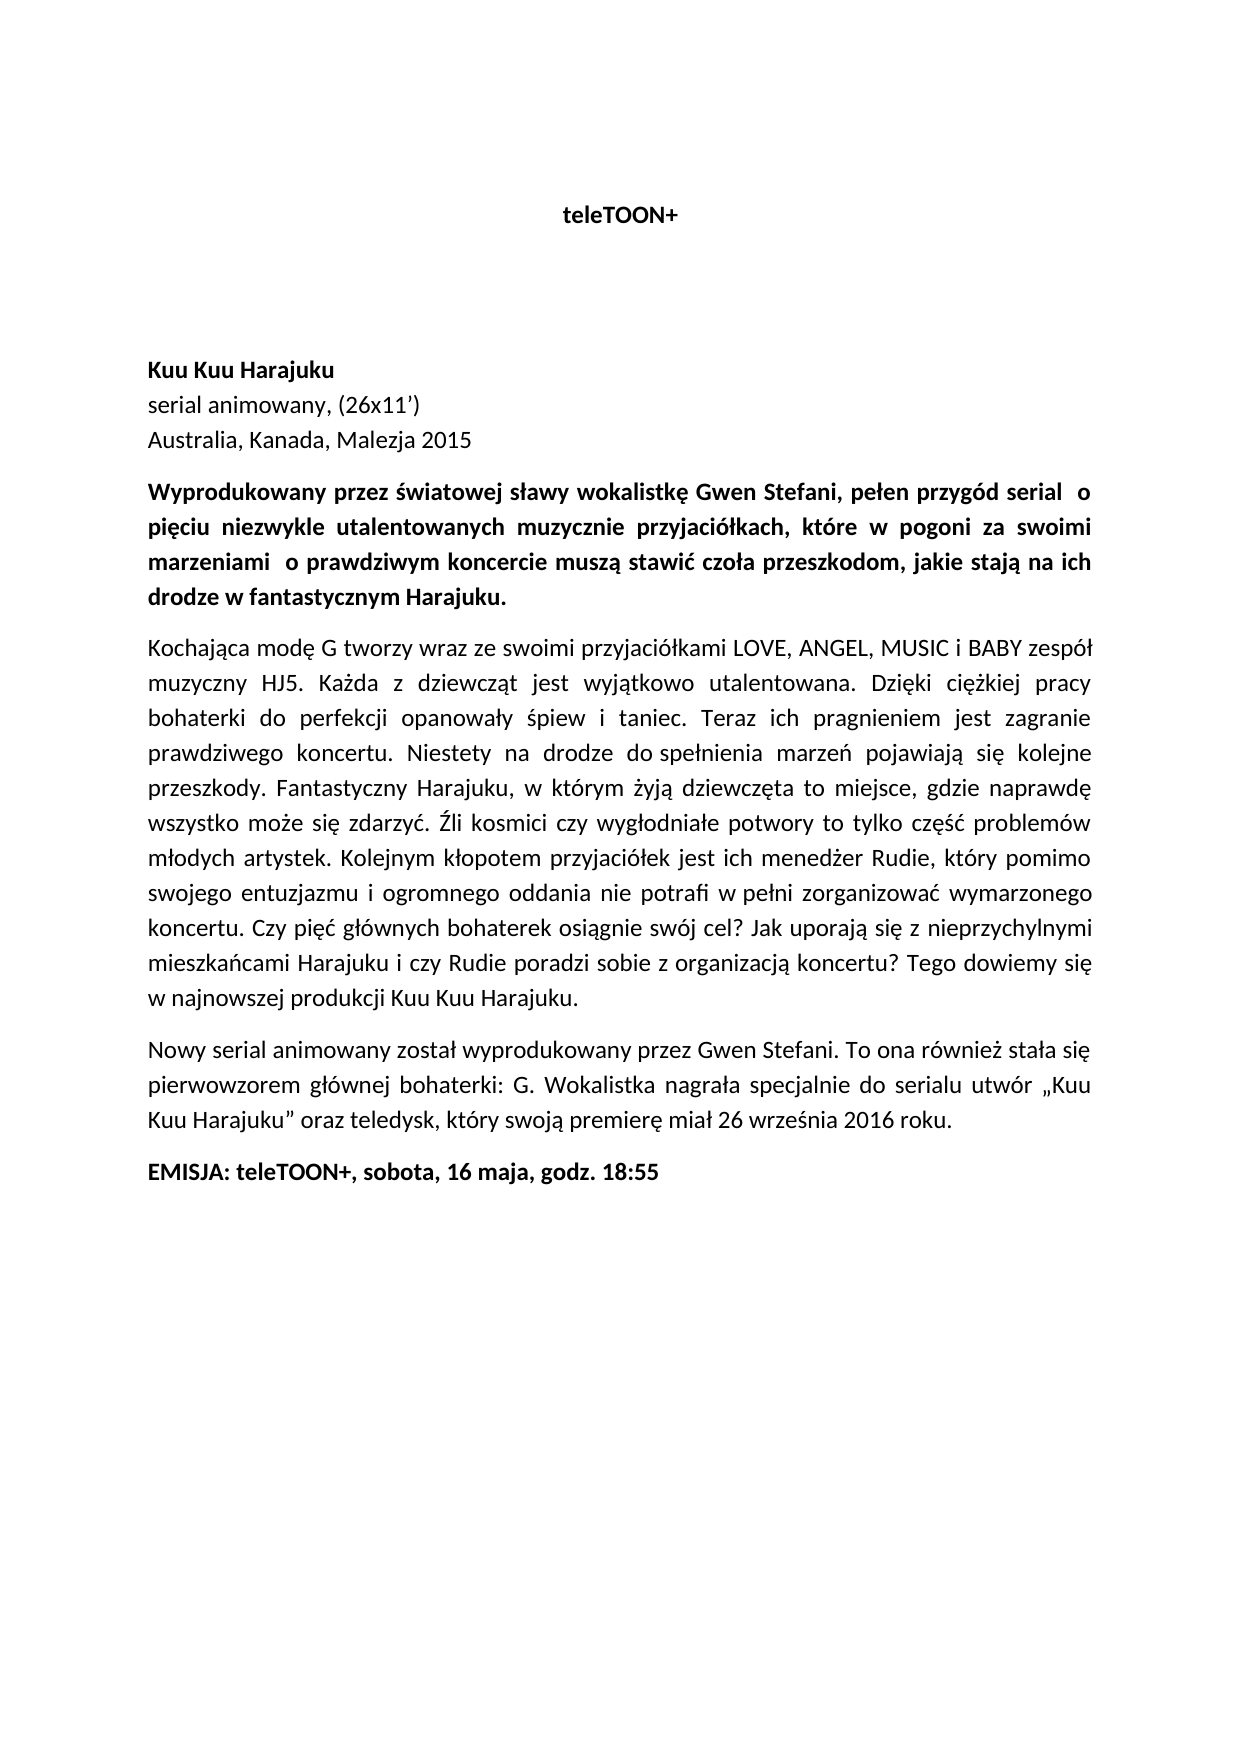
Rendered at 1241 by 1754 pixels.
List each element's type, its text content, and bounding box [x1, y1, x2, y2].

text Kuu Kuu Harajuku serial animowany, (26x11’) Australia, Kanada, Malezja 2015 [148, 354, 1093, 455]
text Wyprodukowany przez światowej sławy wokalistkę Gwen Stefani, pełen przygód serial o pięciu niezwykle utalentowanych muzycznie przyjaciółkach, które w pogoni za swoimi marzeniami o prawdziwym koncercie muszą stawić czoła przeszkodom, jakie stają na ich drodze w fantastycznym Harajuku. [148, 476, 1093, 611]
text teleTOON+ [148, 199, 1093, 230]
text EMISJA: teleTOON+, sobota, 16 maja, godz. 18:55 [148, 1156, 1093, 1186]
text Nowy serial animowany został wyprodukowany przez Gwen Stefani. To ona również stała się pierwowzorem głównej bohaterki: G. Wokalistka nagrała specjalnie do serialu utwór „Kuu Kuu Harajuku” oraz teledysk, który swoją premierę miał 26 września 2016 roku. [148, 1034, 1093, 1135]
text Kochająca modę G tworzy wraz ze swoimi przyjaciółkami LOVE, ANGEL, MUSIC i BABY zespół muzyczny HJ5. Każda z dziewcząt jest wyjątkowo utalentowana. Dzięki ciężkiej pracy bohaterki do perfekcji opanowały śpiew i taniec. Teraz ich pragnieniem jest zagranie prawdziwego koncertu. Niestety na drodze do spełnienia marzeń pojawiają się kolejne przeszkody. Fantastyczny Harajuku, w którym żyją dziewczęta to miejsce, gdzie naprawdę wszystko może się zdarzyć. Źli kosmici czy wygłodniałe potwory to tylko część problemów młodych artystek. Kolejnym kłopotem przyjaciółek jest ich menedżer Rudie, który pomimo swojego entuzjazmu i ogromnego oddania nie potrafi w pełni zorganizować wymarzonego koncertu. Czy pięć głównych bohaterek osiągnie swój cel? Jak uporają się z nieprzychylnymi mieszkańcami Harajuku i czy Rudie poradzi sobie z organizacją koncertu? Tego dowiemy się w najnowszej produkcji Kuu Kuu Harajuku. [148, 633, 1093, 1013]
